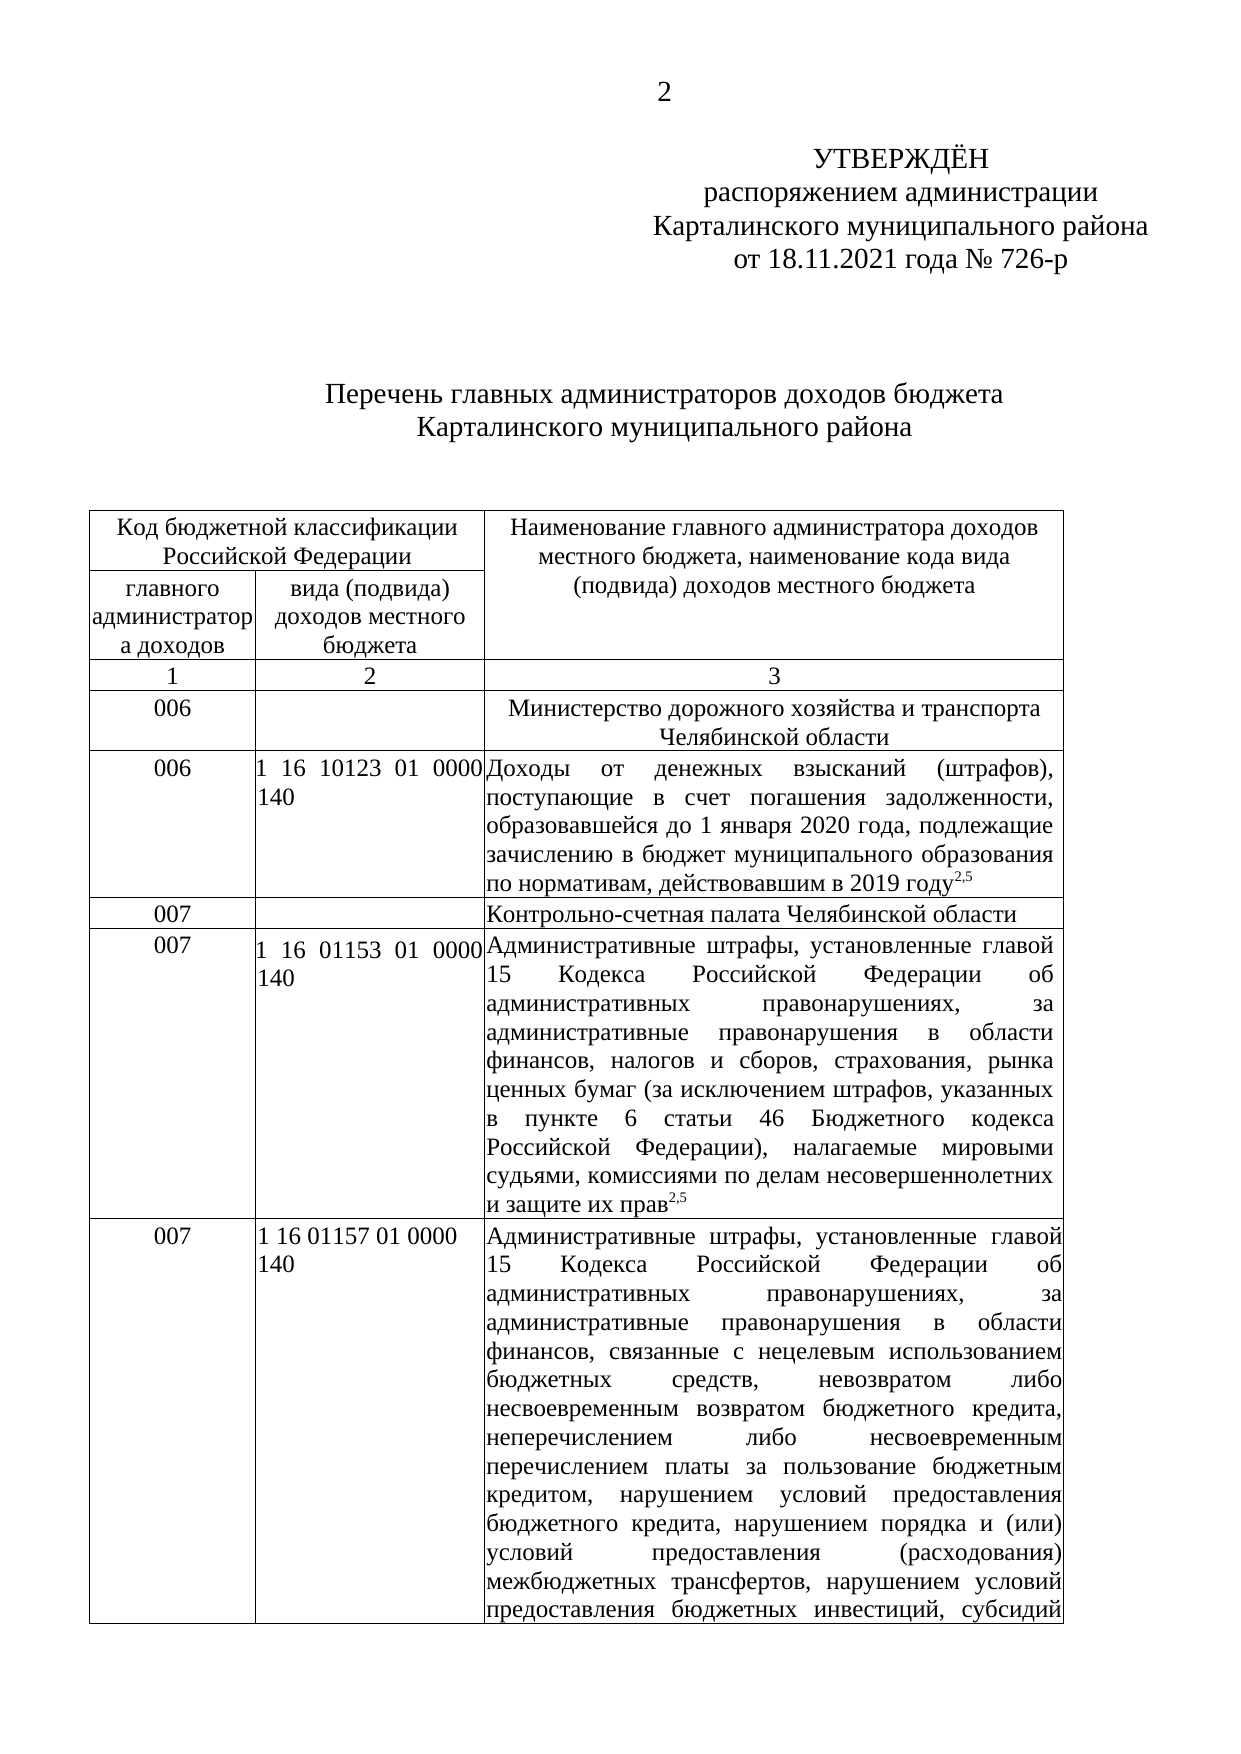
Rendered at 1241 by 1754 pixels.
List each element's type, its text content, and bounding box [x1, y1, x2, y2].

table_cell Доходы от денежных взысканий (штрафов), поступающие в счет погашения задолженности, образовавшейся до 1 января 2020 года, подлежащие зачислению в бюджет муниципального образования по нормативам, действовавшим в 2019 году2,5 [485, 751, 1063, 897]
table_cell 007 [90, 1219, 255, 1623]
text УТВЕРЖДЁН [650, 141, 1152, 174]
text от 18.11.2021 года № 726-р [650, 242, 1152, 275]
table_cell Министерство дорожного хозяйства и транспорта Челябинской области [485, 691, 1063, 750]
table_cell 3 [485, 660, 1063, 690]
table_cell 006 [90, 751, 255, 897]
table_cell вида (подвида) доходов местного бюджета [256, 571, 484, 659]
text Карталинского муниципального района [177, 409, 1152, 443]
table_header Код бюджетной классификации Российской Федерации [90, 511, 484, 570]
table_cell [256, 691, 484, 750]
table_cell Контрольно-счетная палата Челябинской области [485, 898, 1063, 928]
table_cell [256, 898, 484, 928]
table_cell 007 [90, 898, 255, 928]
table_cell 1 16 01153 01 0000 140 [256, 929, 484, 1218]
text Перечень главных администраторов доходов бюджета [177, 376, 1152, 409]
table_header Наименование главного администратора доходов местного бюджета, наименование кода вида (подвида) доходов местного бюджета [485, 511, 1063, 659]
table_cell 2 [256, 660, 484, 690]
table_cell 1 16 10123 01 0000 140 [256, 751, 484, 897]
table_cell 007 [90, 929, 255, 1218]
table_cell 006 [90, 691, 255, 750]
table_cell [256, 1219, 484, 1623]
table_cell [485, 1219, 1063, 1623]
table_cell 1 [90, 660, 255, 690]
table_cell главного администратора доходов [90, 571, 255, 659]
table_cell Административные штрафы, установленные главой 15 Кодекса Российской Федерации об административных правонарушениях, за административные правонарушения в области финансов, налогов и сборов, страхования, рынка ценных бумаг (за исключением штрафов, указанных в пункте 6 статьи 46 Бюджетного кодекса Российской Федерации), налагаемые мировыми судьями, комиссиями по делам несовершеннолетних и защите их прав2,5 [485, 929, 1063, 1218]
text распоряжением администрации [650, 174, 1152, 208]
text Карталинского муниципального района [650, 208, 1152, 242]
